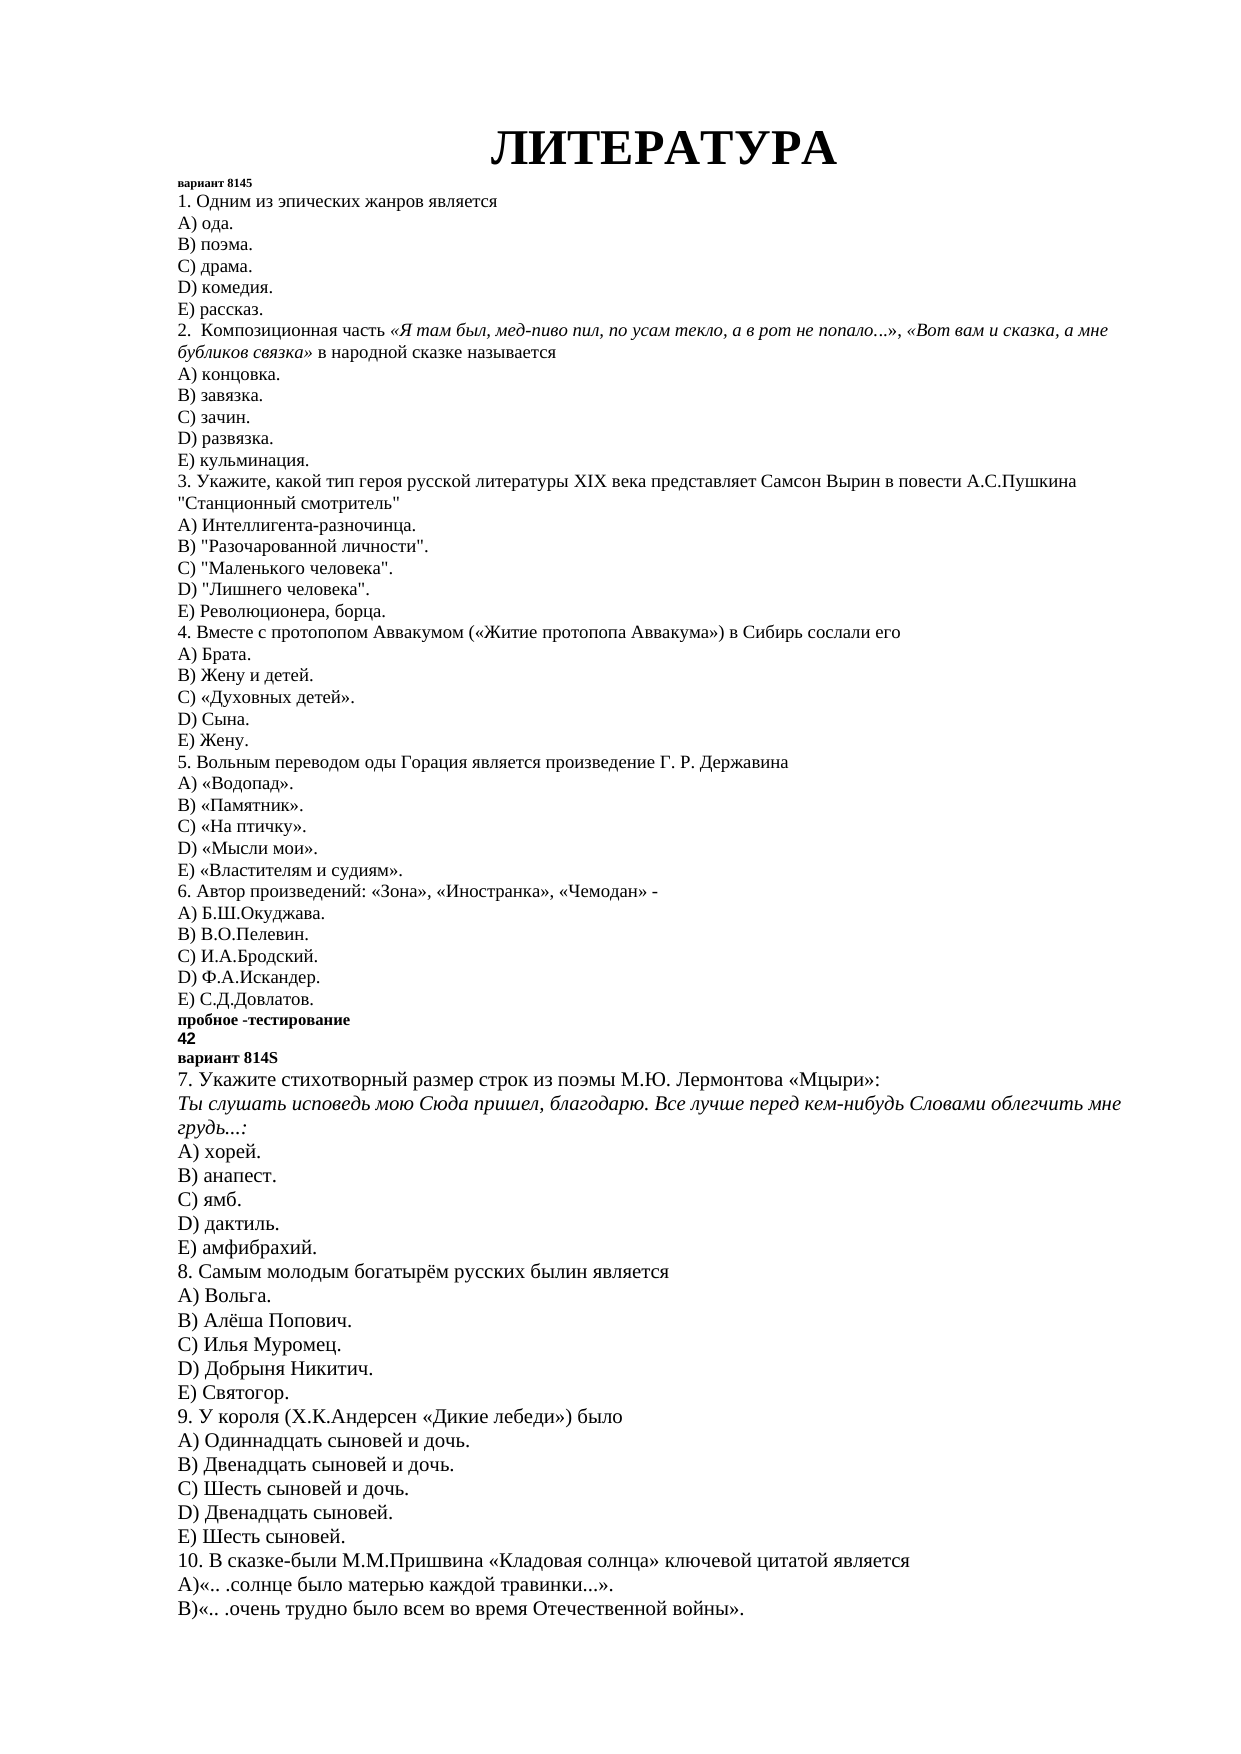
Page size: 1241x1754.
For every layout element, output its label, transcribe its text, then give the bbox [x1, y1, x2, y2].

text B) анапест. [177, 1163, 1152, 1187]
text A) Б.Ш.Окуджава. [177, 902, 1152, 923]
text C) Илья Муромец. [177, 1332, 1152, 1356]
text B) В.О.Пелевин. [177, 923, 1152, 945]
text E) Жену. [177, 729, 1152, 751]
text E) Революционера, борца. [177, 600, 1152, 621]
text A) Интеллигента-разночинца. [177, 513, 1152, 535]
text E) кульминация. [177, 449, 1152, 470]
text В)«.. .очень трудно было всем во время Отечественной войны». [177, 1596, 1152, 1620]
text C) ямб. [177, 1187, 1152, 1211]
text C) «Духовных детей». [177, 686, 1152, 707]
text C) зачин. [177, 406, 1152, 427]
text 6. Автор произведений: «Зона», «Иностранка», «Чемодан» - [177, 880, 1152, 902]
text B) Жену и детей. [177, 664, 1152, 686]
text 3. Укажите, какой тип героя русской литературы XIX века представляет Самсон Вырин в повести А.С.Пушкина "Станционный смотритель" [177, 470, 1152, 513]
text ЛИТЕРАТУРА [177, 118, 1152, 176]
text D) развязка. [177, 427, 1152, 449]
text D) Двенадцать сыновей. [177, 1500, 1152, 1524]
text 10. В сказке-были М.М.Пришвина «Кладовая солнца» ключевой цитатой является [177, 1548, 1152, 1572]
text A) «Водопад». [177, 772, 1152, 794]
text А)«.. .солнце было матерью каждой травинки...». [177, 1572, 1152, 1596]
text C) И.А.Бродский. [177, 945, 1152, 966]
text E) Святогор. [177, 1380, 1152, 1404]
text Ты слушать исповедь мою Сюда пришел, благодарю. Все лучше перед кем-нибудь Словами облегчить мне грудь...: [177, 1091, 1152, 1139]
text D) «Мысли мои». [177, 837, 1152, 858]
text B) «Памятник». [177, 794, 1152, 815]
text 8. Самым молодым богатырём русских былин является [177, 1259, 1152, 1283]
text 1. Одним из эпических жанров является [177, 190, 1152, 212]
text вариант 814S [177, 1048, 1152, 1067]
text E) рассказ. [177, 298, 1152, 319]
text B) завязка. [177, 384, 1152, 406]
text 7. Укажите стихотворный размер строк из поэмы М.Ю. Лермонтова «Мцыри»: [177, 1067, 1152, 1091]
text A) Вольга. [177, 1283, 1152, 1307]
text D) "Лишнего человека". [177, 578, 1152, 600]
text A) Брата. [177, 643, 1152, 664]
text 2. Композиционная часть «Я там был, мед-пиво пил, по усам текло, а в рот не попало...», «Вот вам и сказка, а мне бубликов связка» в народной сказке называется [177, 319, 1152, 362]
text C) Шесть сыновей и дочь. [177, 1476, 1152, 1500]
text B) поэма. [177, 233, 1152, 255]
text A) Одиннадцать сыновей и дочь. [177, 1428, 1152, 1452]
text E) «Властителям и судиям». [177, 858, 1152, 880]
text B) Алёша Попович. [177, 1307, 1152, 1332]
text пробное -тестирование [177, 1009, 1152, 1028]
text D) Добрыня Никитич. [177, 1356, 1152, 1380]
text A) ода. [177, 212, 1152, 233]
text E) Шесть сыновей. [177, 1524, 1152, 1548]
text B) "Разочарованной личности". [177, 535, 1152, 557]
text E) С.Д.Довлатов. [177, 988, 1152, 1009]
text вариант 8145 [177, 176, 1152, 190]
text E) амфибрахий. [177, 1235, 1152, 1259]
text B) Двенадцать сыновей и дочь. [177, 1452, 1152, 1476]
text 42 [177, 1028, 1152, 1048]
text C) «На птичку». [177, 815, 1152, 837]
text 4. Вместе с протопопом Аввакумом («Житие протопопа Аввакума») в Сибирь сослали его [177, 621, 1152, 643]
text 9. У короля (Х.К.Андерсен «Дикие лебеди») было [177, 1404, 1152, 1428]
text D) комедия. [177, 276, 1152, 298]
text D) Сына. [177, 707, 1152, 729]
text C) "Маленького человека". [177, 557, 1152, 578]
text A) хорей. [177, 1139, 1152, 1163]
text D) дактиль. [177, 1211, 1152, 1235]
text A) концовка. [177, 362, 1152, 384]
text C) драма. [177, 255, 1152, 276]
text 5. Вольным переводом оды Горация является произведение Г. Р. Державина [177, 751, 1152, 772]
text D) Ф.А.Искандер. [177, 966, 1152, 988]
